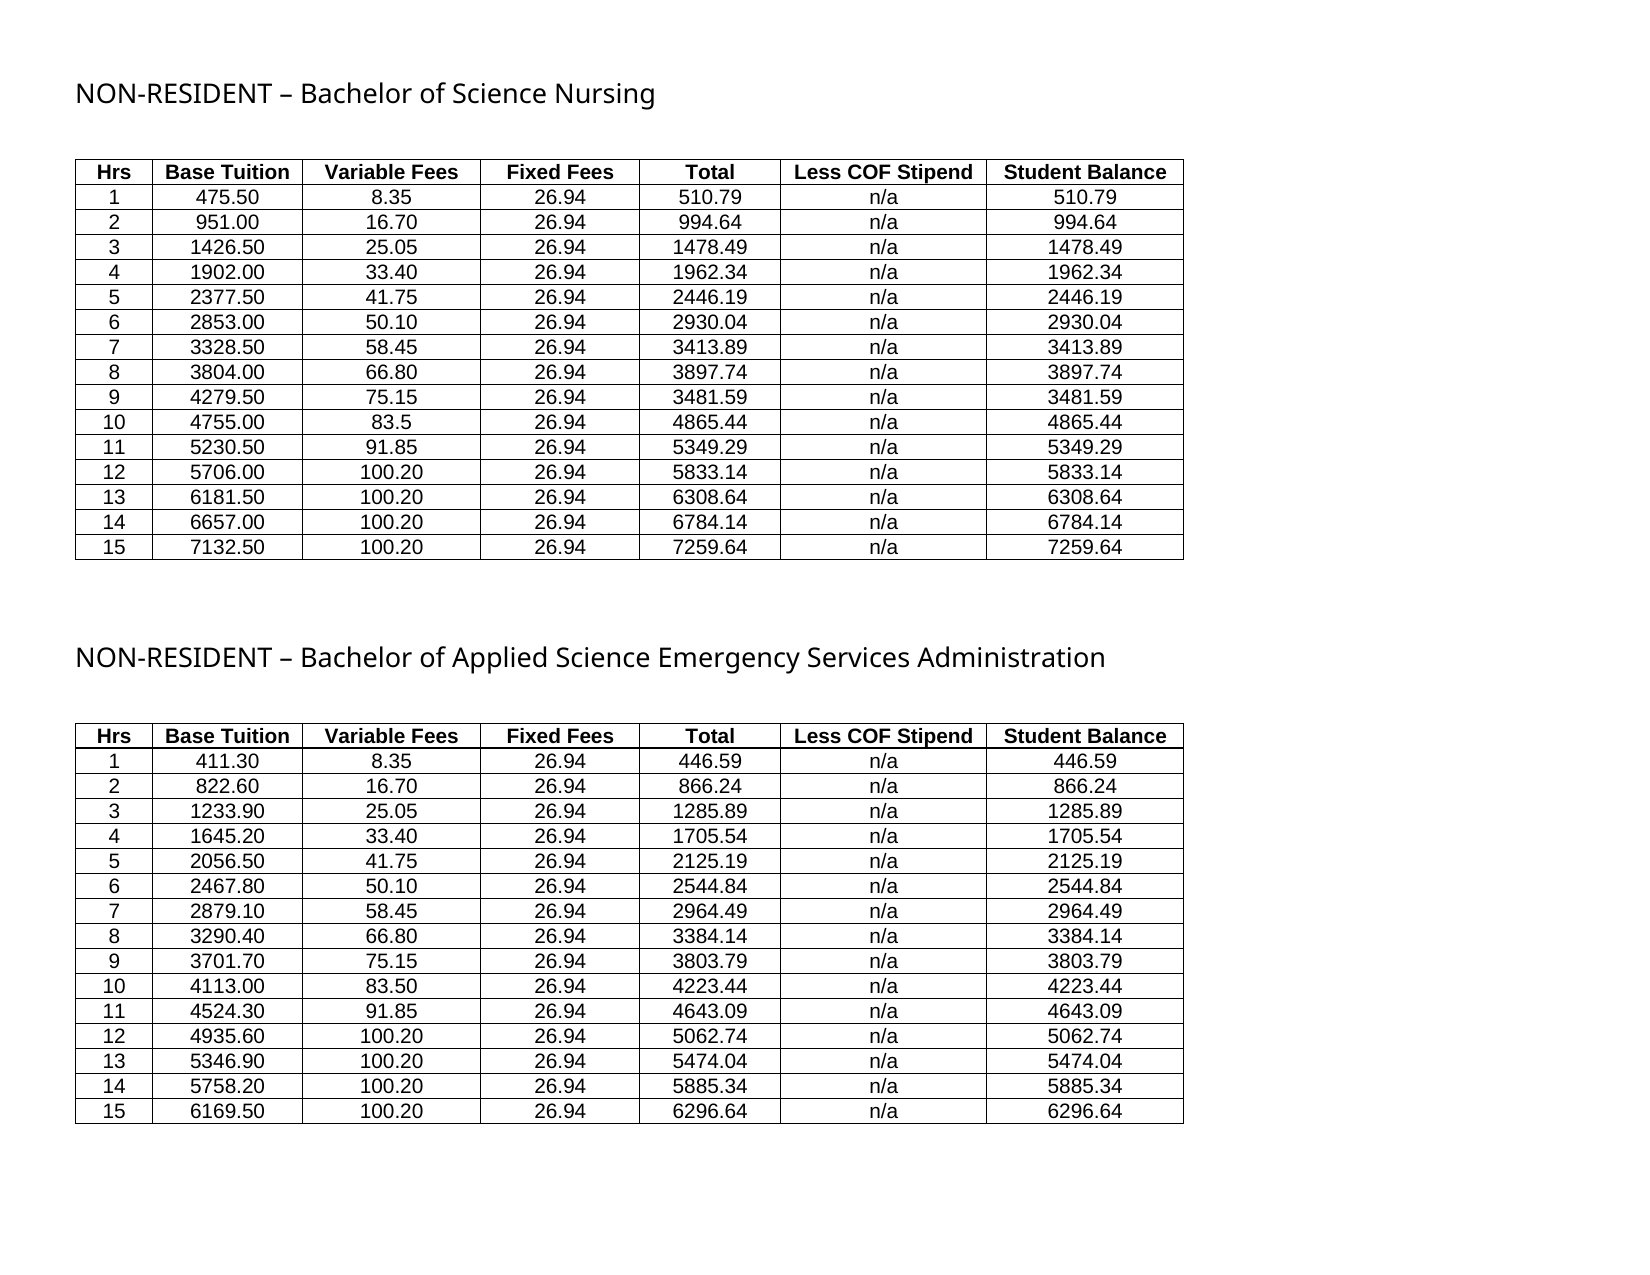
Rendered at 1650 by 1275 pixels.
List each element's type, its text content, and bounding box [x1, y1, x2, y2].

table_cell 5 [76, 849, 152, 872]
table_cell 10 [76, 410, 152, 434]
table_cell 2 [76, 210, 152, 234]
table_cell n/a [781, 849, 986, 872]
table_cell 100.20 [303, 1099, 480, 1122]
table_header Base Tuition [153, 724, 302, 747]
table_cell 75.15 [303, 385, 480, 409]
table_header Variable Fees [303, 160, 480, 184]
table_cell 7259.64 [987, 535, 1183, 559]
table_cell 11 [76, 999, 152, 1022]
table_cell n/a [781, 485, 986, 509]
table_cell 1233.90 [153, 799, 302, 822]
table_cell n/a [781, 535, 986, 559]
table_header Base Tuition [153, 160, 302, 184]
table_cell 50.10 [303, 310, 480, 334]
table_cell n/a [781, 949, 986, 972]
table_cell 866.24 [640, 774, 780, 797]
table_cell 2125.19 [987, 849, 1183, 872]
table_cell 3290.40 [153, 924, 302, 947]
table_cell 75.15 [303, 949, 480, 972]
table_cell 3897.74 [640, 360, 780, 384]
table_cell n/a [781, 385, 986, 409]
table_cell n/a [781, 1074, 986, 1097]
table_cell 41.75 [303, 849, 480, 872]
table_cell 3481.59 [987, 385, 1183, 409]
table_cell 1705.54 [987, 824, 1183, 847]
table_cell 7 [76, 899, 152, 922]
table_cell 2544.84 [640, 874, 780, 897]
table_cell n/a [781, 510, 986, 534]
table_cell 3701.70 [153, 949, 302, 972]
table_cell 83.50 [303, 974, 480, 997]
table_cell 9 [76, 385, 152, 409]
table_cell 3803.79 [640, 949, 780, 972]
table_cell 1 [76, 749, 152, 772]
table_cell 5833.14 [640, 460, 780, 484]
table_cell 2930.04 [987, 310, 1183, 334]
table_cell 1478.49 [987, 235, 1183, 259]
table_cell 26.94 [481, 535, 639, 559]
table_cell n/a [781, 210, 986, 234]
table_cell 66.80 [303, 924, 480, 947]
table_cell 100.20 [303, 535, 480, 559]
table_header Total [640, 160, 780, 184]
table_cell n/a [781, 310, 986, 334]
table_cell n/a [781, 1049, 986, 1072]
table_cell 26.94 [481, 435, 639, 459]
table_cell 26.94 [481, 410, 639, 434]
table_cell 26.94 [481, 1049, 639, 1072]
table_header Student Balance [987, 160, 1183, 184]
table_cell 2930.04 [640, 310, 780, 334]
table_cell 3384.14 [640, 924, 780, 947]
table_cell 3 [76, 799, 152, 822]
table_cell 4223.44 [640, 974, 780, 997]
table_cell 3481.59 [640, 385, 780, 409]
table_cell 4524.30 [153, 999, 302, 1022]
table_cell n/a [781, 435, 986, 459]
table_cell 58.45 [303, 899, 480, 922]
table_cell 6169.50 [153, 1099, 302, 1122]
table_cell 91.85 [303, 435, 480, 459]
table_cell 26.94 [481, 999, 639, 1022]
table_cell 3897.74 [987, 360, 1183, 384]
table_cell 446.59 [640, 749, 780, 772]
table_cell 33.40 [303, 824, 480, 847]
table_cell 1962.34 [987, 260, 1183, 284]
table_cell 26.94 [481, 385, 639, 409]
table_cell 4643.09 [987, 999, 1183, 1022]
table_cell 4223.44 [987, 974, 1183, 997]
table_header Fixed Fees [481, 160, 639, 184]
table_cell 2446.19 [987, 285, 1183, 309]
table_cell 7 [76, 335, 152, 359]
table_cell n/a [781, 260, 986, 284]
table_cell 13 [76, 485, 152, 509]
table_cell 91.85 [303, 999, 480, 1022]
table_cell n/a [781, 874, 986, 897]
table_cell 6296.64 [987, 1099, 1183, 1122]
table_cell 5346.90 [153, 1049, 302, 1072]
table_cell 1 [76, 185, 152, 209]
table_header Fixed Fees [481, 724, 639, 747]
table_cell 8 [76, 360, 152, 384]
table_cell 26.94 [481, 824, 639, 847]
table_cell 26.94 [481, 899, 639, 922]
table_cell 9 [76, 949, 152, 972]
table_cell 5758.20 [153, 1074, 302, 1097]
table_cell 3328.50 [153, 335, 302, 359]
table_header Variable Fees [303, 724, 480, 747]
table_cell 446.59 [987, 749, 1183, 772]
subtitle NON-RESIDENT – Bachelor of Science Nursing [75, 75, 1575, 112]
table_cell 12 [76, 1024, 152, 1047]
table_cell 8 [76, 924, 152, 947]
table_cell 5062.74 [987, 1024, 1183, 1047]
table_cell 26.94 [481, 310, 639, 334]
table_cell 6308.64 [640, 485, 780, 509]
table_cell 11 [76, 435, 152, 459]
table_cell 5349.29 [640, 435, 780, 459]
table_cell 5885.34 [640, 1074, 780, 1097]
table_header Hrs [76, 724, 152, 747]
table_cell 2125.19 [640, 849, 780, 872]
table_cell 5 [76, 285, 152, 309]
table_cell 6784.14 [987, 510, 1183, 534]
table_cell 26.94 [481, 949, 639, 972]
table_cell 26.94 [481, 285, 639, 309]
table_cell 5349.29 [987, 435, 1183, 459]
table_cell 26.94 [481, 460, 639, 484]
table_cell 4865.44 [987, 410, 1183, 434]
table_cell 3413.89 [640, 335, 780, 359]
table_cell 8.35 [303, 749, 480, 772]
table_cell n/a [781, 1099, 986, 1122]
table_cell 58.45 [303, 335, 480, 359]
table_cell 6784.14 [640, 510, 780, 534]
table_cell 100.20 [303, 1074, 480, 1097]
table_cell 2 [76, 774, 152, 797]
table_cell 1478.49 [640, 235, 780, 259]
table_cell 6181.50 [153, 485, 302, 509]
table_cell 1962.34 [640, 260, 780, 284]
table_cell 475.50 [153, 185, 302, 209]
table_cell 2056.50 [153, 849, 302, 872]
table_cell n/a [781, 185, 986, 209]
table_header Total [640, 724, 780, 747]
table_cell n/a [781, 235, 986, 259]
table_cell 5833.14 [987, 460, 1183, 484]
table_cell 26.94 [481, 210, 639, 234]
table_cell 4643.09 [640, 999, 780, 1022]
table_cell 100.20 [303, 460, 480, 484]
subtitle NON-RESIDENT – Bachelor of Applied Science Emergency Services Administration [75, 638, 1575, 675]
table_cell n/a [781, 460, 986, 484]
table_cell 7132.50 [153, 535, 302, 559]
table_cell n/a [781, 924, 986, 947]
table_cell 83.5 [303, 410, 480, 434]
table_cell 2446.19 [640, 285, 780, 309]
table_cell 26.94 [481, 1099, 639, 1122]
table_cell 994.64 [987, 210, 1183, 234]
table_cell 26.94 [481, 185, 639, 209]
table_cell 5474.04 [640, 1049, 780, 1072]
table_cell 1285.89 [987, 799, 1183, 822]
table_cell 5474.04 [987, 1049, 1183, 1072]
table_header Less COF Stipend [781, 160, 986, 184]
table_cell 4755.00 [153, 410, 302, 434]
table_cell n/a [781, 999, 986, 1022]
table_cell 3413.89 [987, 335, 1183, 359]
table_cell 26.94 [481, 235, 639, 259]
table_cell 10 [76, 974, 152, 997]
table_cell 26.94 [481, 360, 639, 384]
table_cell 6 [76, 874, 152, 897]
table_cell n/a [781, 824, 986, 847]
table_cell 4279.50 [153, 385, 302, 409]
table_cell n/a [781, 360, 986, 384]
table_cell 26.94 [481, 510, 639, 534]
table_cell 4 [76, 824, 152, 847]
table_cell n/a [781, 749, 986, 772]
table_cell 5062.74 [640, 1024, 780, 1047]
table_cell 994.64 [640, 210, 780, 234]
table_cell 3804.00 [153, 360, 302, 384]
table_cell 100.20 [303, 1049, 480, 1072]
table_cell 26.94 [481, 1024, 639, 1047]
table_cell 26.94 [481, 799, 639, 822]
table_cell 510.79 [987, 185, 1183, 209]
table_cell 100.20 [303, 485, 480, 509]
table_cell 16.70 [303, 774, 480, 797]
table_cell 50.10 [303, 874, 480, 897]
table_cell 26.94 [481, 749, 639, 772]
table_cell 12 [76, 460, 152, 484]
table_cell 2879.10 [153, 899, 302, 922]
table_cell 4865.44 [640, 410, 780, 434]
table_cell 100.20 [303, 510, 480, 534]
table_cell 6657.00 [153, 510, 302, 534]
table_cell 4113.00 [153, 974, 302, 997]
table_cell 4935.60 [153, 1024, 302, 1047]
table_cell 100.20 [303, 1024, 480, 1047]
table_cell 1426.50 [153, 235, 302, 259]
table_cell n/a [781, 899, 986, 922]
table_cell 5230.50 [153, 435, 302, 459]
table_cell 2964.49 [987, 899, 1183, 922]
table_cell 26.94 [481, 335, 639, 359]
table_cell 14 [76, 1074, 152, 1097]
table_cell 1902.00 [153, 260, 302, 284]
table_cell 2853.00 [153, 310, 302, 334]
table_cell 510.79 [640, 185, 780, 209]
table_cell 7259.64 [640, 535, 780, 559]
table_cell 5706.00 [153, 460, 302, 484]
table_cell 3803.79 [987, 949, 1183, 972]
table_cell 26.94 [481, 849, 639, 872]
table_cell 3384.14 [987, 924, 1183, 947]
table_cell 3 [76, 235, 152, 259]
table_cell n/a [781, 799, 986, 822]
table_cell 33.40 [303, 260, 480, 284]
table_cell 6 [76, 310, 152, 334]
table_header Less COF Stipend [781, 724, 986, 747]
table_cell 2544.84 [987, 874, 1183, 897]
table_cell n/a [781, 774, 986, 797]
table_cell 26.94 [481, 874, 639, 897]
table_cell 26.94 [481, 485, 639, 509]
table_cell n/a [781, 1024, 986, 1047]
table_cell 14 [76, 510, 152, 534]
table_cell 26.94 [481, 974, 639, 997]
table_cell 26.94 [481, 774, 639, 797]
table_cell 1645.20 [153, 824, 302, 847]
table_cell 4 [76, 260, 152, 284]
table_cell 15 [76, 535, 152, 559]
table_cell 8.35 [303, 185, 480, 209]
table_cell 1285.89 [640, 799, 780, 822]
table_cell 16.70 [303, 210, 480, 234]
table_cell 26.94 [481, 924, 639, 947]
table_cell 411.30 [153, 749, 302, 772]
table_cell 822.60 [153, 774, 302, 797]
table_header Student Balance [987, 724, 1183, 747]
table_cell 6296.64 [640, 1099, 780, 1122]
table_cell 2964.49 [640, 899, 780, 922]
table_cell n/a [781, 410, 986, 434]
table_cell 13 [76, 1049, 152, 1072]
table_header Hrs [76, 160, 152, 184]
table_cell 25.05 [303, 235, 480, 259]
table_cell 66.80 [303, 360, 480, 384]
table_cell 15 [76, 1099, 152, 1122]
table_cell 25.05 [303, 799, 480, 822]
table_cell 6308.64 [987, 485, 1183, 509]
table_cell 2377.50 [153, 285, 302, 309]
table_cell 26.94 [481, 260, 639, 284]
table_cell 866.24 [987, 774, 1183, 797]
table_cell 26.94 [481, 1074, 639, 1097]
table_cell 5885.34 [987, 1074, 1183, 1097]
table_cell 2467.80 [153, 874, 302, 897]
table_cell 1705.54 [640, 824, 780, 847]
table_cell 41.75 [303, 285, 480, 309]
table_cell n/a [781, 974, 986, 997]
table_cell n/a [781, 285, 986, 309]
table_cell 951.00 [153, 210, 302, 234]
table_cell n/a [781, 335, 986, 359]
